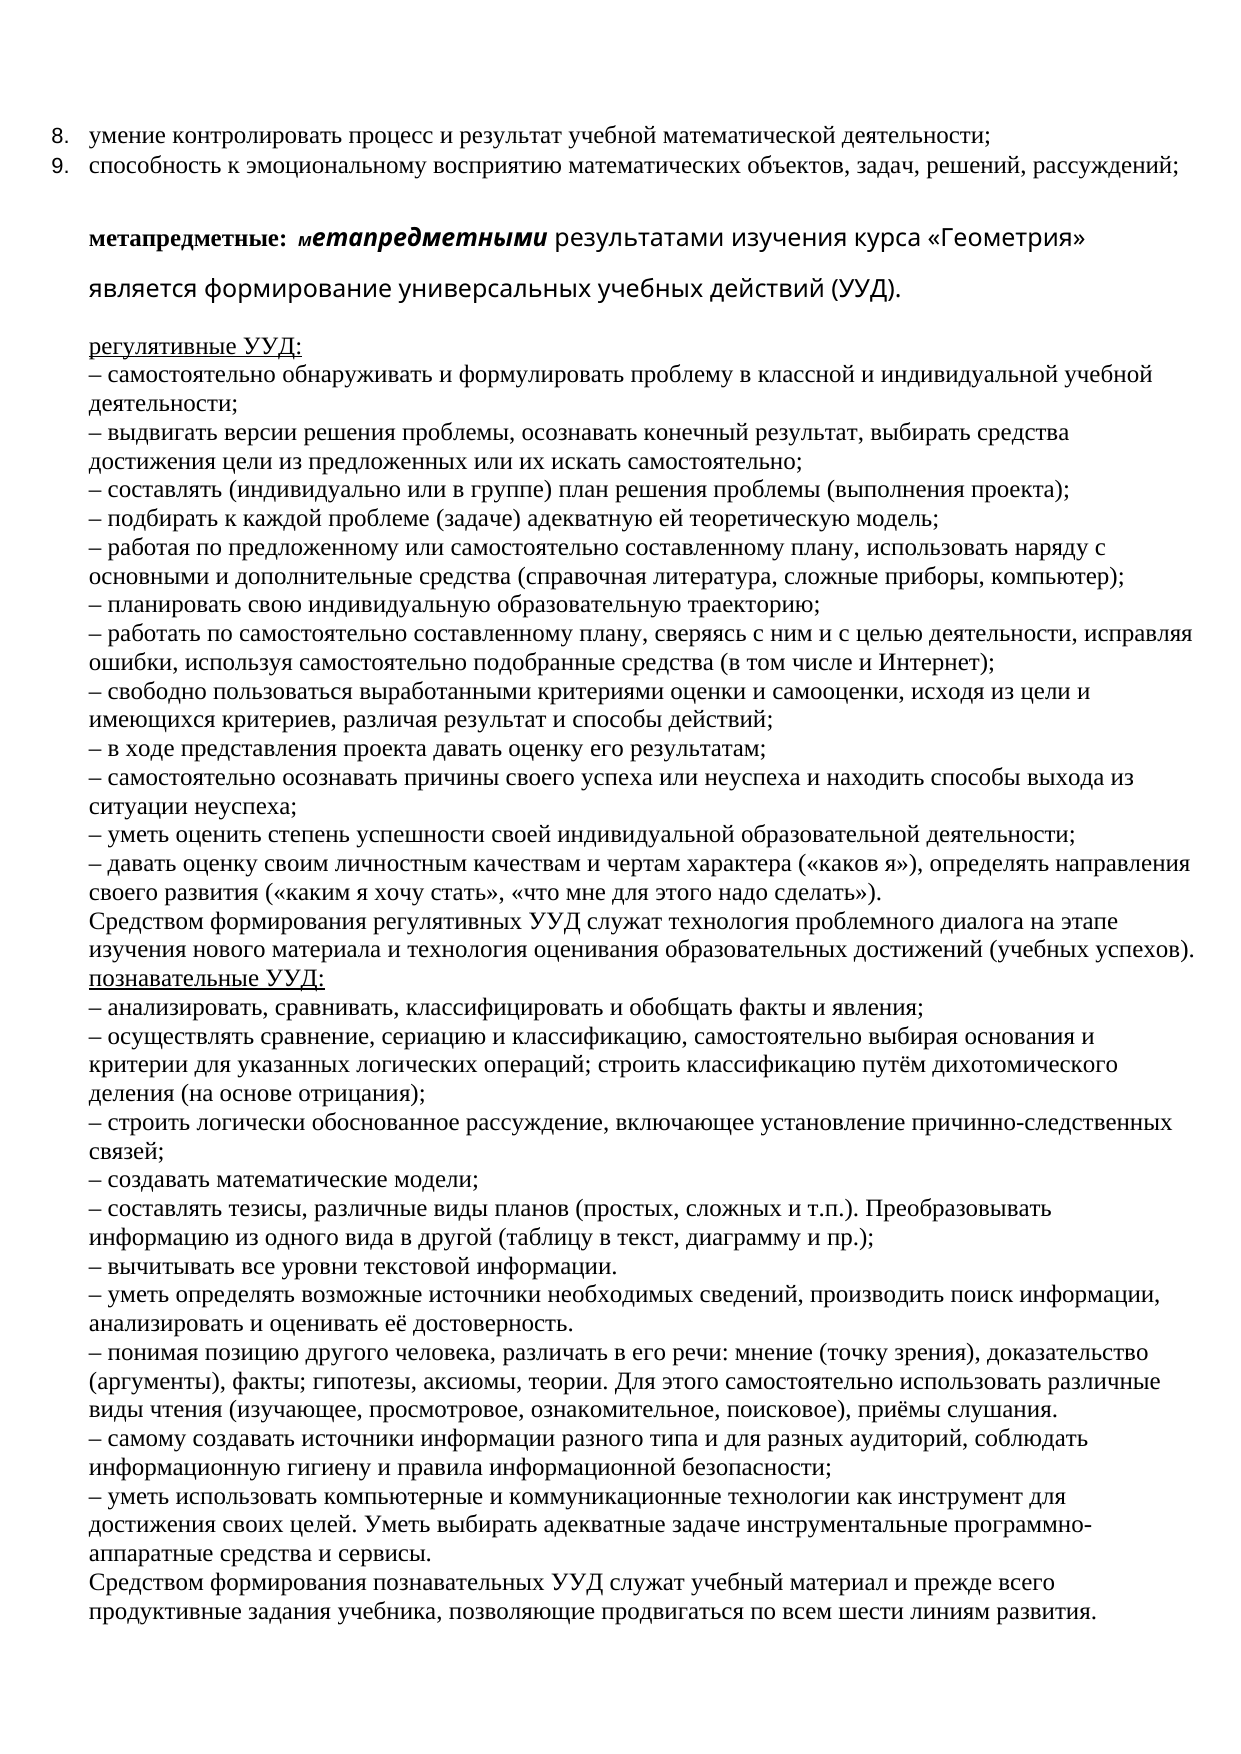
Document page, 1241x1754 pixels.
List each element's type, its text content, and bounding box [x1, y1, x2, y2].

text – самостоятельно осознавать причины своего успеха или неуспеха и находить способы выхода из ситуации неуспеха; [89, 762, 1196, 819]
text – планировать свою индивидуальную образовательную траекторию; [89, 589, 1196, 618]
text познавательные УУД: [89, 963, 1196, 992]
text – выдвигать версии решения проблемы, осознавать конечный результат, выбирать средства достижения цели из предложенных или их искать самостоятельно; [89, 417, 1196, 474]
text – понимая позицию другого человека, различать в его речи: мнение (точку зрения), доказательство (аргументы), факты; гипотезы, аксиомы, теории. Для этого самостоятельно использовать различные виды чтения (изучающее, просмотровое, ознакомительное, поисковое), приёмы слушания. [89, 1337, 1196, 1423]
text – анализировать, сравнивать, классифицировать и обобщать факты и явления; [89, 992, 1196, 1021]
text – в ходе представления проекта давать оценку его результатам; [89, 733, 1196, 762]
text метапредметные: метапредметными результатами изучения курса «Геометрия» является формирование универсальных учебных действий (УУД). [89, 219, 1196, 304]
text – самому создавать источники информации разного типа и для разных аудиторий, соблюдать информационную гигиену и правила информационной безопасности; [89, 1423, 1196, 1481]
text – составлять (индивидуально или в группе) план решения проблемы (выполнения проекта); [89, 474, 1196, 503]
text – уметь оценить степень успешности своей индивидуальной образовательной деятельности; [89, 819, 1196, 848]
text регулятивные УУД: [89, 331, 1196, 359]
text – работая по предложенному или самостоятельно составленному плану, использовать наряду с основными и дополнительные средства (справочная литература, сложные приборы, компьютер); [89, 532, 1196, 589]
text – работать по самостоятельно составленному плану, сверяясь с ним и с целью деятельности, исправляя ошибки, используя самостоятельно подобранные средства (в том числе и Интернет); [89, 618, 1196, 676]
text – самостоятельно обнаруживать и формулировать проблему в классной и индивидуальной учебной деятельности; [89, 359, 1196, 417]
text – свободно пользоваться выработанными критериями оценки и самооценки, исходя из цели и имеющихся критериев, различая результат и способы действий; [89, 676, 1196, 733]
text Средством формирования познавательных УУД служат учебный материал и прежде всего продуктивные задания учебника, позволяющие продвигаться по всем шести линиям развития. [89, 1567, 1196, 1624]
list умение контролировать процесс и результат учебной математической деятельности; [51, 118, 1196, 149]
list способность к эмоциональному восприятию математических объектов, задач, решений, рассуждений; [51, 149, 1196, 179]
text – давать оценку своим личностным качествам и чертам характера («каков я»), определять направления своего развития («каким я хочу стать», «что мне для этого надо сделать»). [89, 848, 1196, 906]
text – осуществлять сравнение, сериацию и классификацию, самостоятельно выбирая основания и критерии для указанных логических операций; строить классификацию путём дихотомического деления (на основе отрицания); [89, 1021, 1196, 1107]
text – подбирать к каждой проблеме (задаче) адекватную ей теоретическую модель; [89, 503, 1196, 532]
text – вычитывать все уровни текстовой информации. [89, 1251, 1196, 1279]
text – строить логически обоснованное рассуждение, включающее установление причинно-следственных связей; [89, 1107, 1196, 1164]
text – создавать математические модели; [89, 1164, 1196, 1193]
text Средством формирования регулятивных УУД служат технология проблемного диалога на этапе изучения нового материала и технология оценивания образовательных достижений (учебных успехов). [89, 906, 1196, 963]
text – уметь использовать компьютерные и коммуникационные технологии как инструмент для достижения своих целей. Уметь выбирать адекватные задаче инструментальные программно-аппаратные средства и сервисы. [89, 1481, 1196, 1567]
text – составлять тезисы, различные виды планов (простых, сложных и т.п.). Преобразовывать информацию из одного вида в другой (таблицу в текст, диаграмму и пр.); [89, 1193, 1196, 1251]
text – уметь определять возможные источники необходимых сведений, производить поиск информации, анализировать и оценивать её достоверность. [89, 1279, 1196, 1337]
